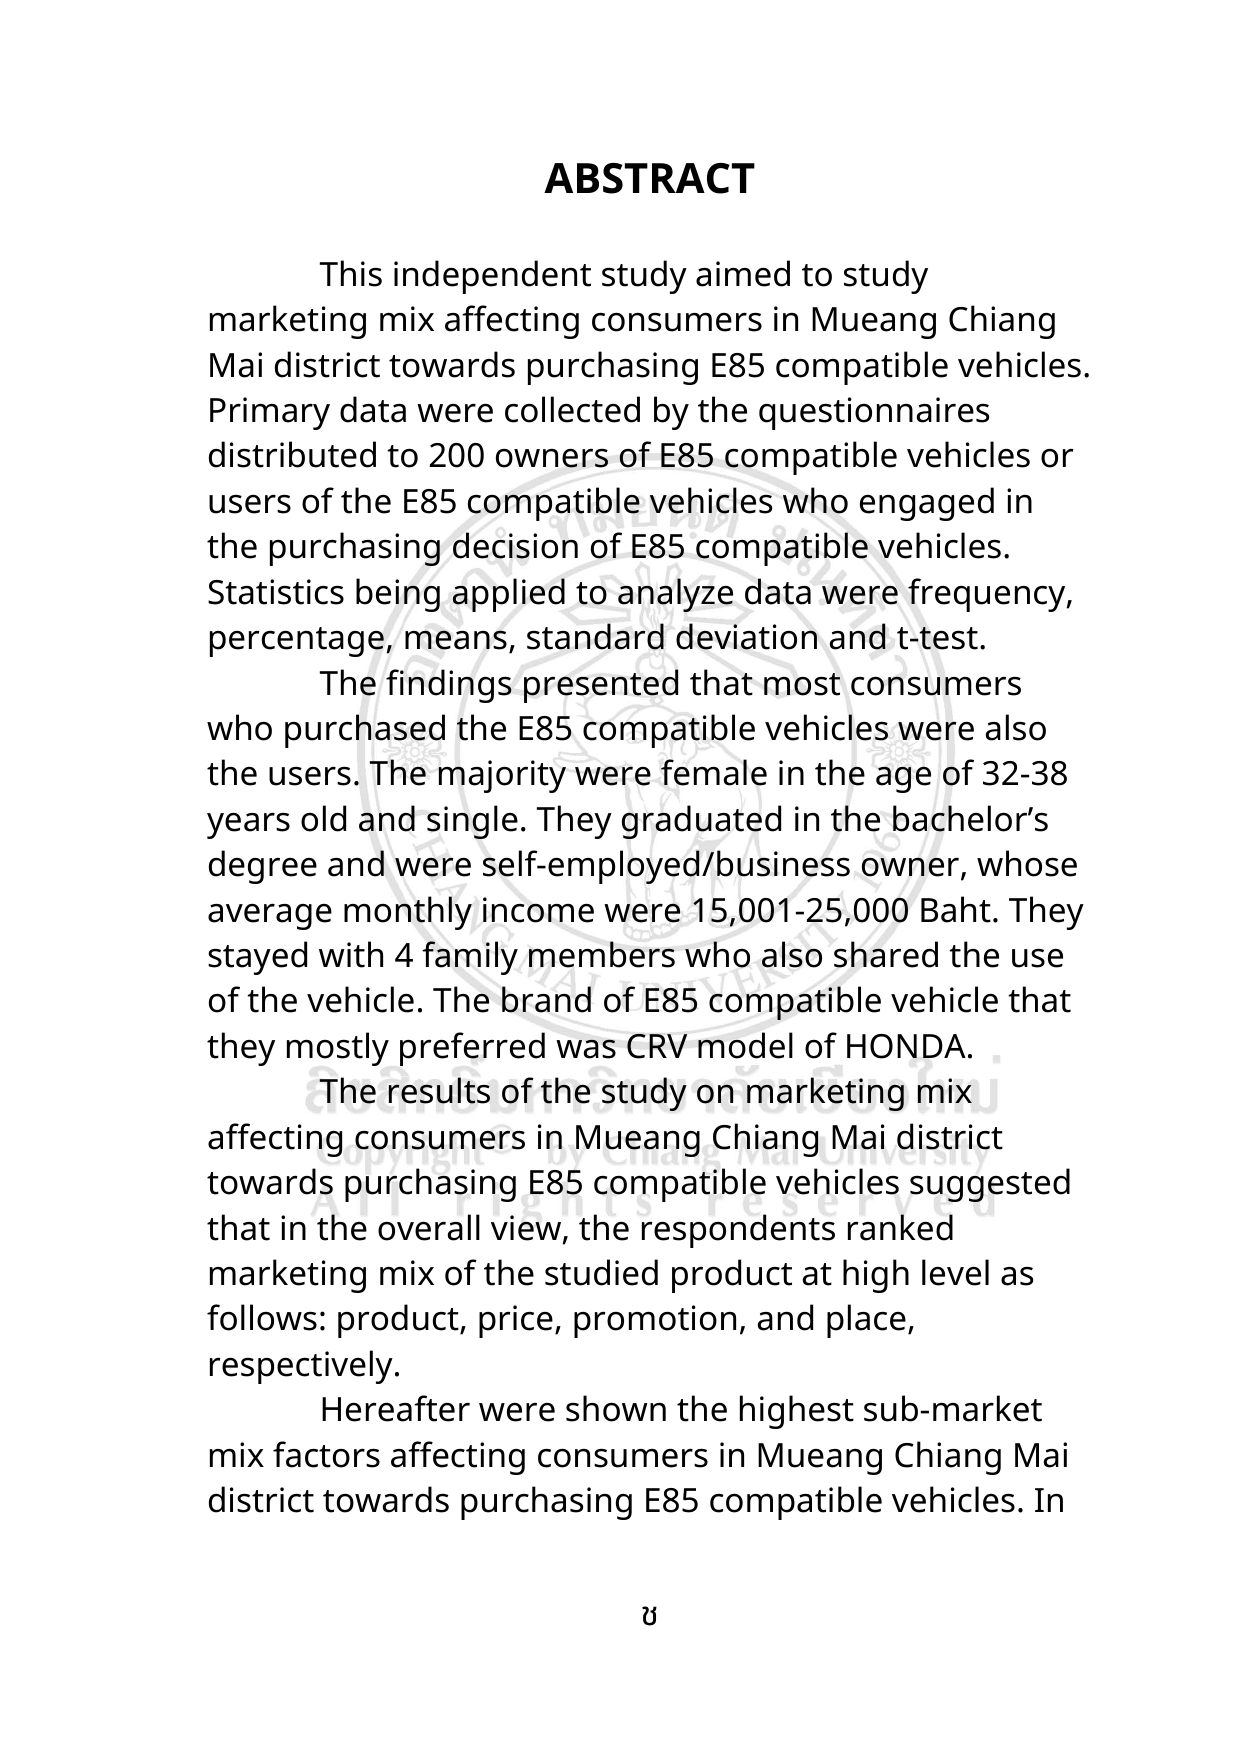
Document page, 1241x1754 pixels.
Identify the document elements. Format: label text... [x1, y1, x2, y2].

picture [206, 221, 1093, 1474]
text The results of the study on marketing mix affecting consumers in Mueang Chiang Mai district towards purchasing E85 compatible vehicles suggested that in the overall view, the respondents ranked marketing mix of the studied product at high level as follows: product, price, promotion, and place, respectively. [207, 1068, 1092, 1386]
text The findings presented that most consumers who purchased the E85 compatible vehicles were also the users. The majority were female in the age of 32-38 years old and single. They graduated in the bachelor’s degree and were self-employed/business owner, whose average monthly income were 15,001-25,000 Baht. They stayed with 4 family members who also shared the use of the vehicle. The brand of E85 compatible vehicle that they mostly preferred was CRV model of HONDA. [207, 659, 1092, 1068]
text ABSTRACT [207, 148, 1092, 205]
text This independent study aimed to study marketing mix affecting consumers in Mueang Chiang Mai district towards purchasing E85 compatible vehicles. Primary data were collected by the questionnaires distributed to 200 owners of E85 compatible vehicles or users of the E85 compatible vehicles who engaged in the purchasing decision of E85 compatible vehicles. Statistics being applied to analyze data were frequency, percentage, means, standard deviation and t-test. [207, 251, 1092, 659]
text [207, 1386, 1092, 1522]
